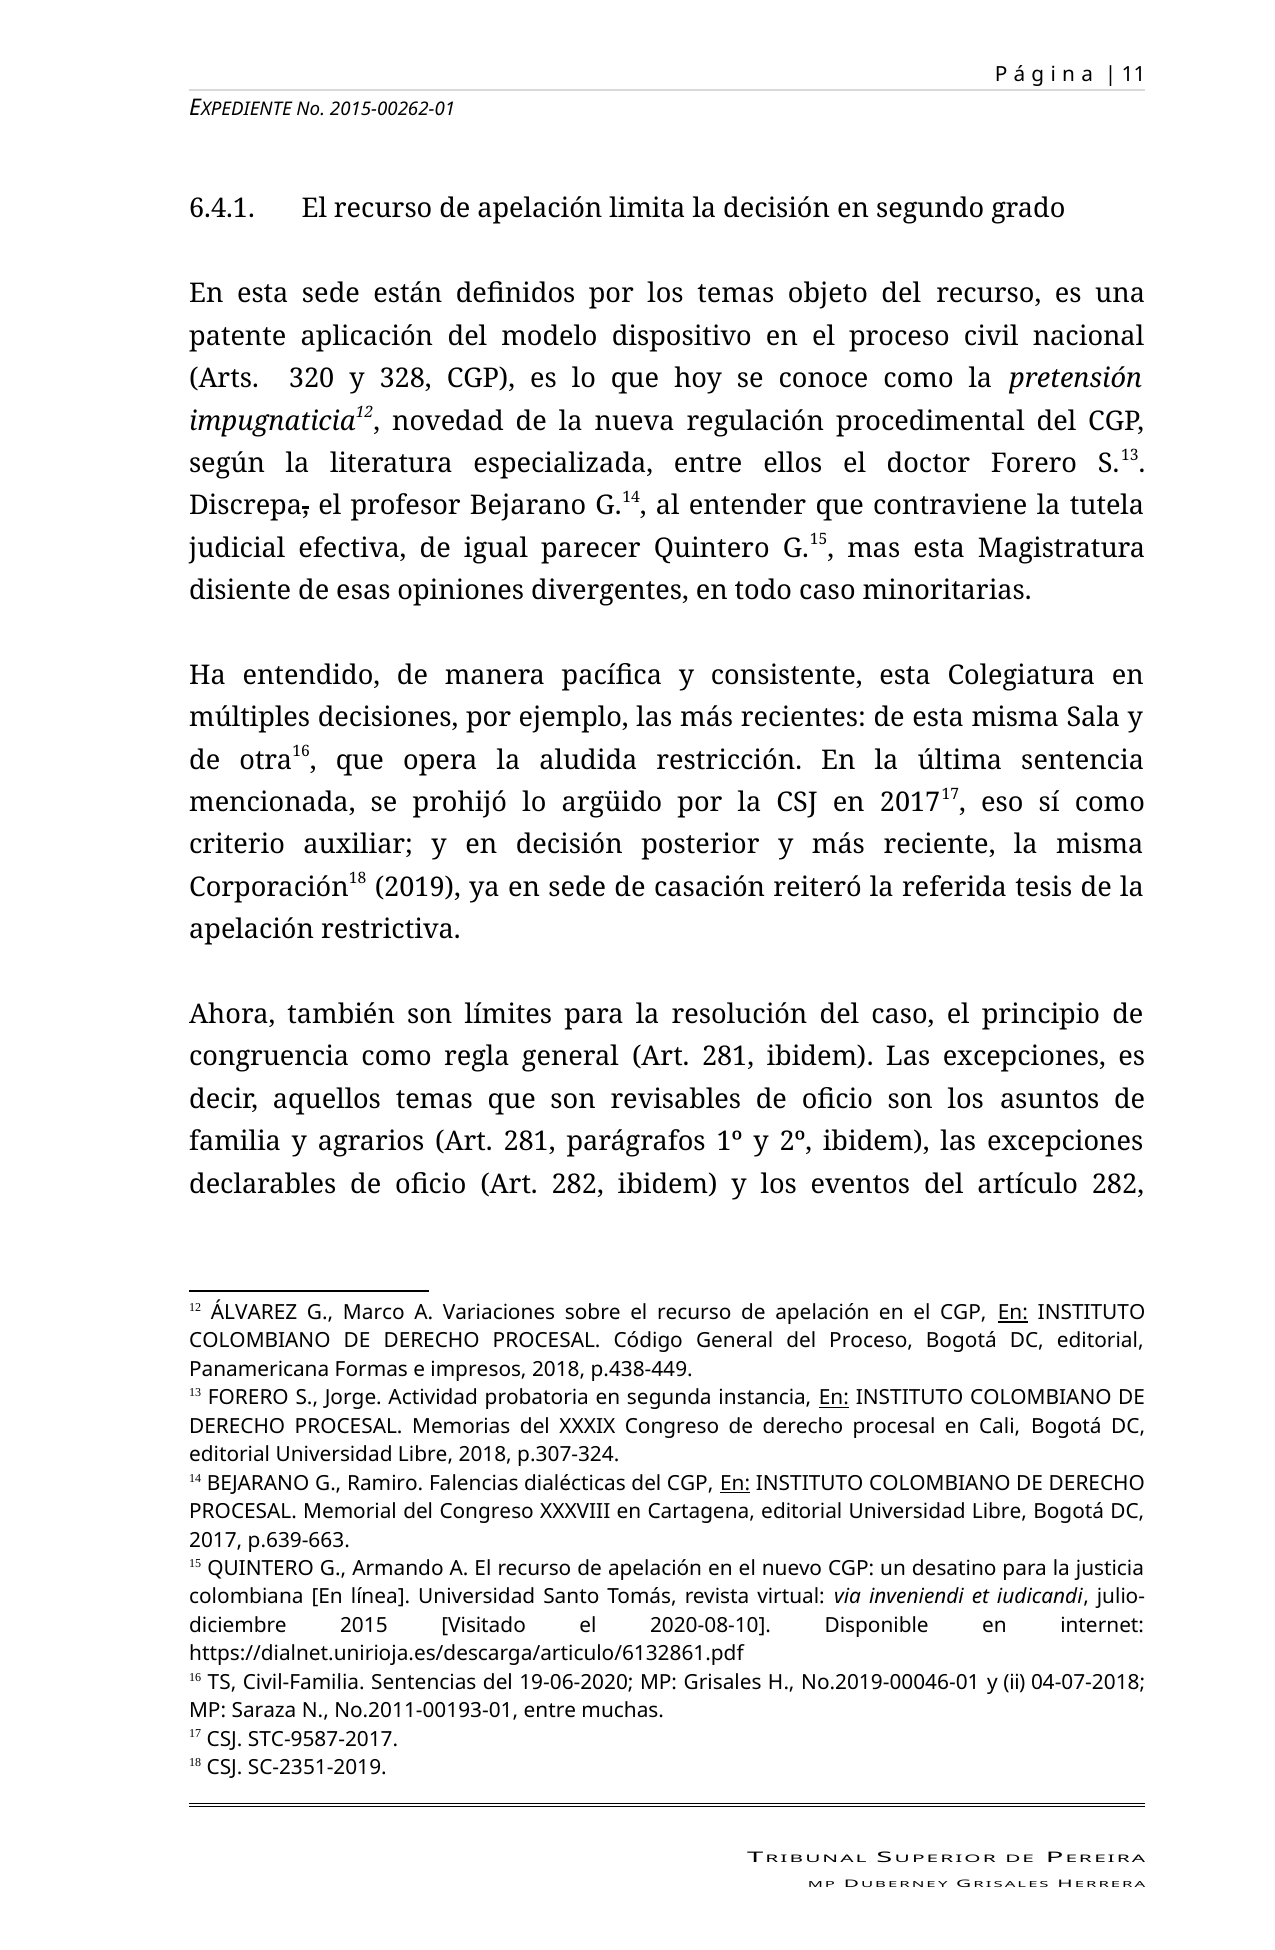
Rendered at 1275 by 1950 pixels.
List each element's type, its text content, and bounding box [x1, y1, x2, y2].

list El recurso de apelación limita la decisión en segundo grado [189, 189, 1145, 226]
text Ahora, también son límites para la resolución del caso, el principio de congruencia como regla general (Art. 281, ibidem). Las excepciones, es decir, aquellos temas que son revisables de oficio son los asuntos de familia y agrarios (Art. 281, parágrafos 1º y 2º, ibidem), las excepciones declarables de oficio (Art. 282, ibidem) y los eventos del artículo 282, inc.3º., ib.; también los presupuestos procesales y sustanciales, las nulidades absolutas (Art. 2º, Ley 50 de 1936), las prestaciones mutuas y las costas procesales, la extensión de la condena en concreto (Art.283, ibidem); cuando se ordenan pruebas en segunda instancia; la apelación adhesiva (Art.328, inc.2º, CGP); por último, es panorámica la competencia cuando ambas partes recurren, en lo desfavorable (Art.328, inciso 2º, CGP). [189, 994, 1145, 1201]
text Ha entendido, de manera pacífica y consistente, esta Colegiatura en múltiples decisiones, por ejemplo, las más recientes: de esta misma Sala y de otra, que opera la aludida restricción. En la última sentencia mencionada, se prohijó lo argüido por la CSJ en 2017, eso sí como criterio auxiliar; y en decisión posterior y más reciente, la misma Corporación (2019), ya en sede de casación reiteró la referida tesis de la apelación restrictiva. [189, 655, 1145, 947]
text En esta sede están definidos por los temas objeto del recurso, es una patente aplicación del modelo dispositivo en el proceso civil nacional (Arts. 320 y 328, CGP), es lo que hoy se conoce como la pretensión impugnaticia, novedad de la nueva regulación procedimental del CGP, según la literatura especializada, entre ellos el doctor Forero S.. Discrepa, el profesor Bejarano G., al entender que contraviene la tutela judicial efectiva, de igual parecer Quintero G., mas esta Magistratura disiente de esas opiniones divergentes, en todo caso minoritarias. [189, 274, 1145, 607]
